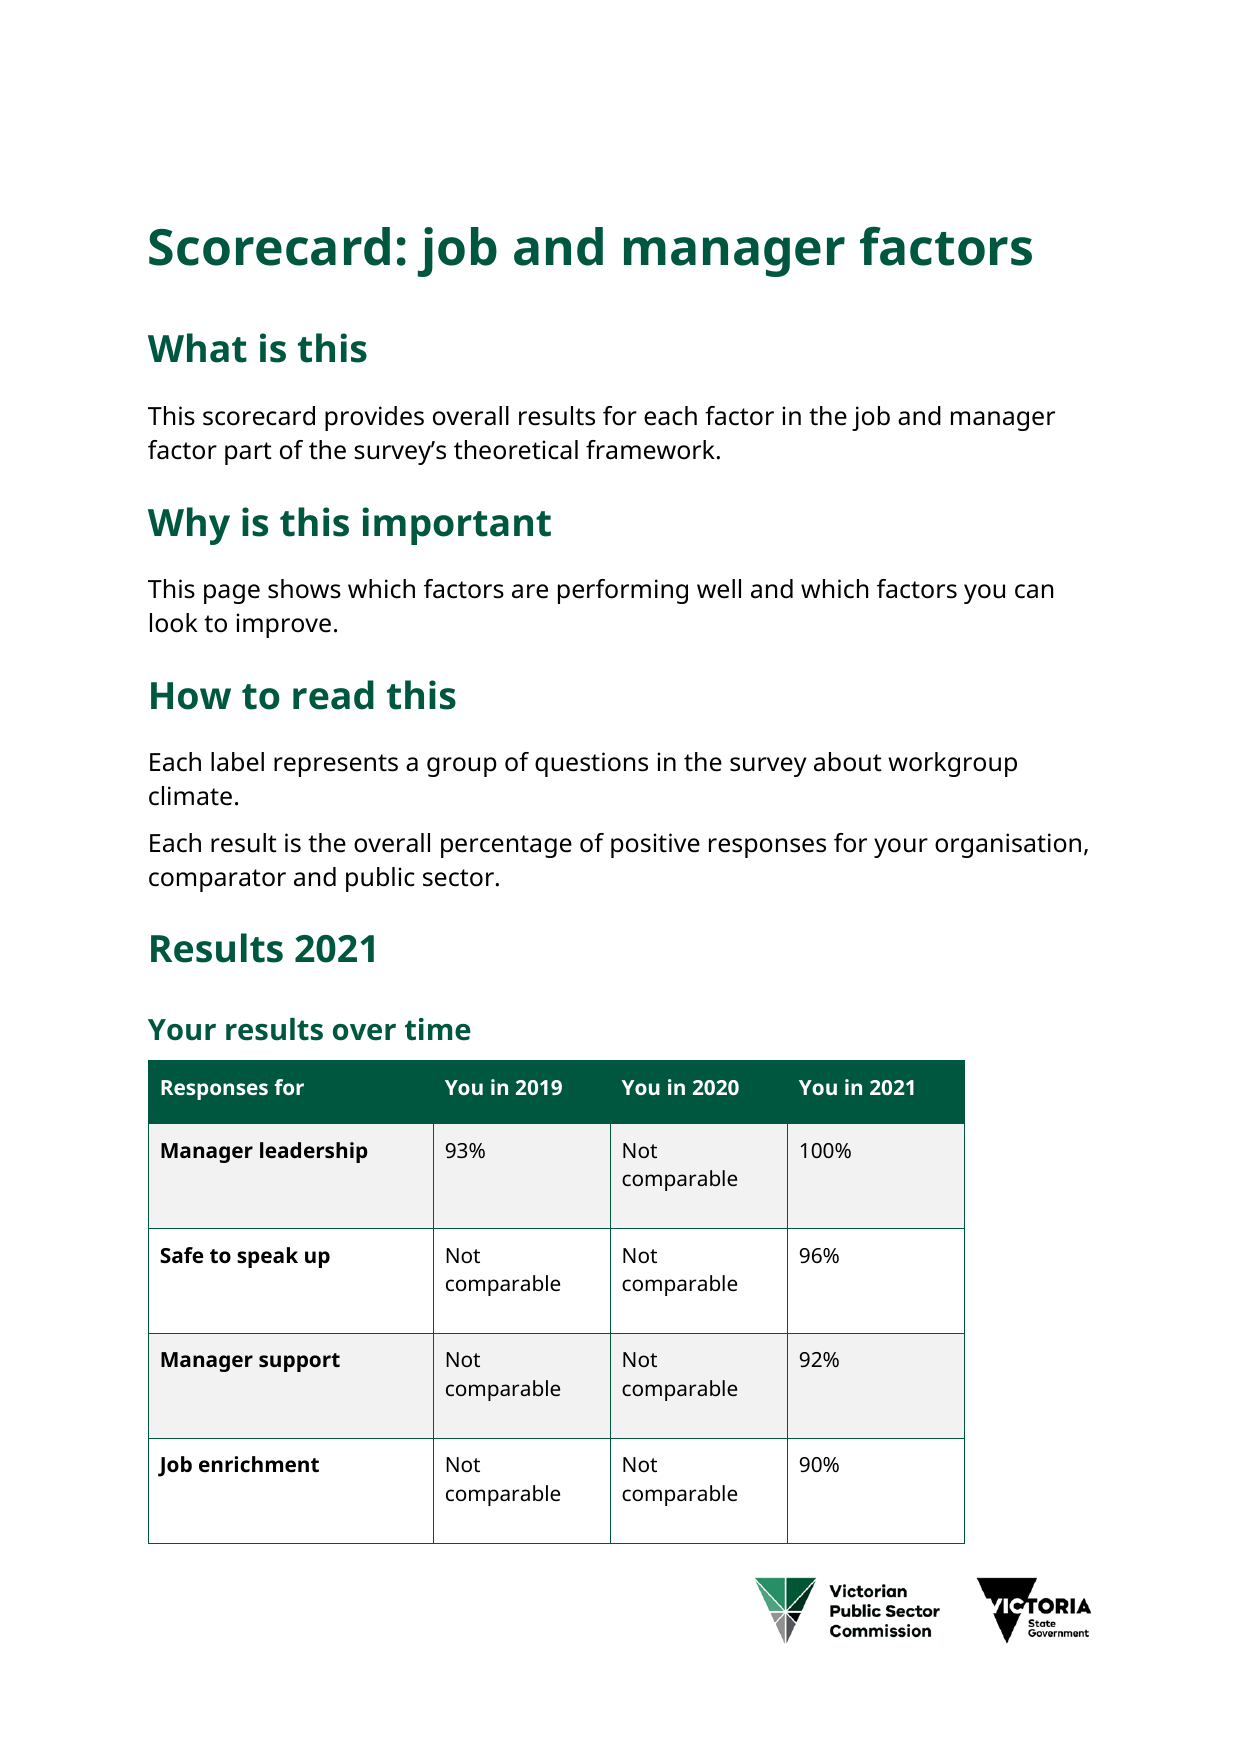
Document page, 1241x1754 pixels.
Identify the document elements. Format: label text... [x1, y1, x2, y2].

subtitle Your results over time [148, 1009, 1092, 1048]
text Each result is the overall percentage of positive responses for your organisation, comparator and public sector. [148, 825, 1092, 893]
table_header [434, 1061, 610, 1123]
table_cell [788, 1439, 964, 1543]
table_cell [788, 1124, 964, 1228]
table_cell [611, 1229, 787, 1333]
subtitle Results 2021 [148, 923, 1092, 974]
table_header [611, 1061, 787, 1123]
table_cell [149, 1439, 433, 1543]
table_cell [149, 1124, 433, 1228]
subtitle Scorecard: job and manager factors [148, 212, 1092, 280]
picture [754, 1577, 1093, 1645]
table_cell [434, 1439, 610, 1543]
subtitle What is this [148, 323, 1092, 374]
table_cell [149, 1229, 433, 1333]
subtitle Why is this important [148, 496, 1092, 547]
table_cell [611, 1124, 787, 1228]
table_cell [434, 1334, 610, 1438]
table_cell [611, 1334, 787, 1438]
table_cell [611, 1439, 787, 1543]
text Each label represents a group of questions in the survey about workgroup climate. [148, 745, 1092, 813]
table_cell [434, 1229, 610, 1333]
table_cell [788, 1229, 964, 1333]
text This scorecard provides overall results for each factor in the job and manager factor part of the survey’s theoretical framework. [148, 398, 1092, 467]
subtitle How to read this [148, 669, 1092, 720]
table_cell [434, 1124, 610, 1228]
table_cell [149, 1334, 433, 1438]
text This page shows which factors are performing well and which factors you can look to improve. [148, 572, 1092, 640]
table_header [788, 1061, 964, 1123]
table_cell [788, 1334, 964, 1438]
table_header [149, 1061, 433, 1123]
